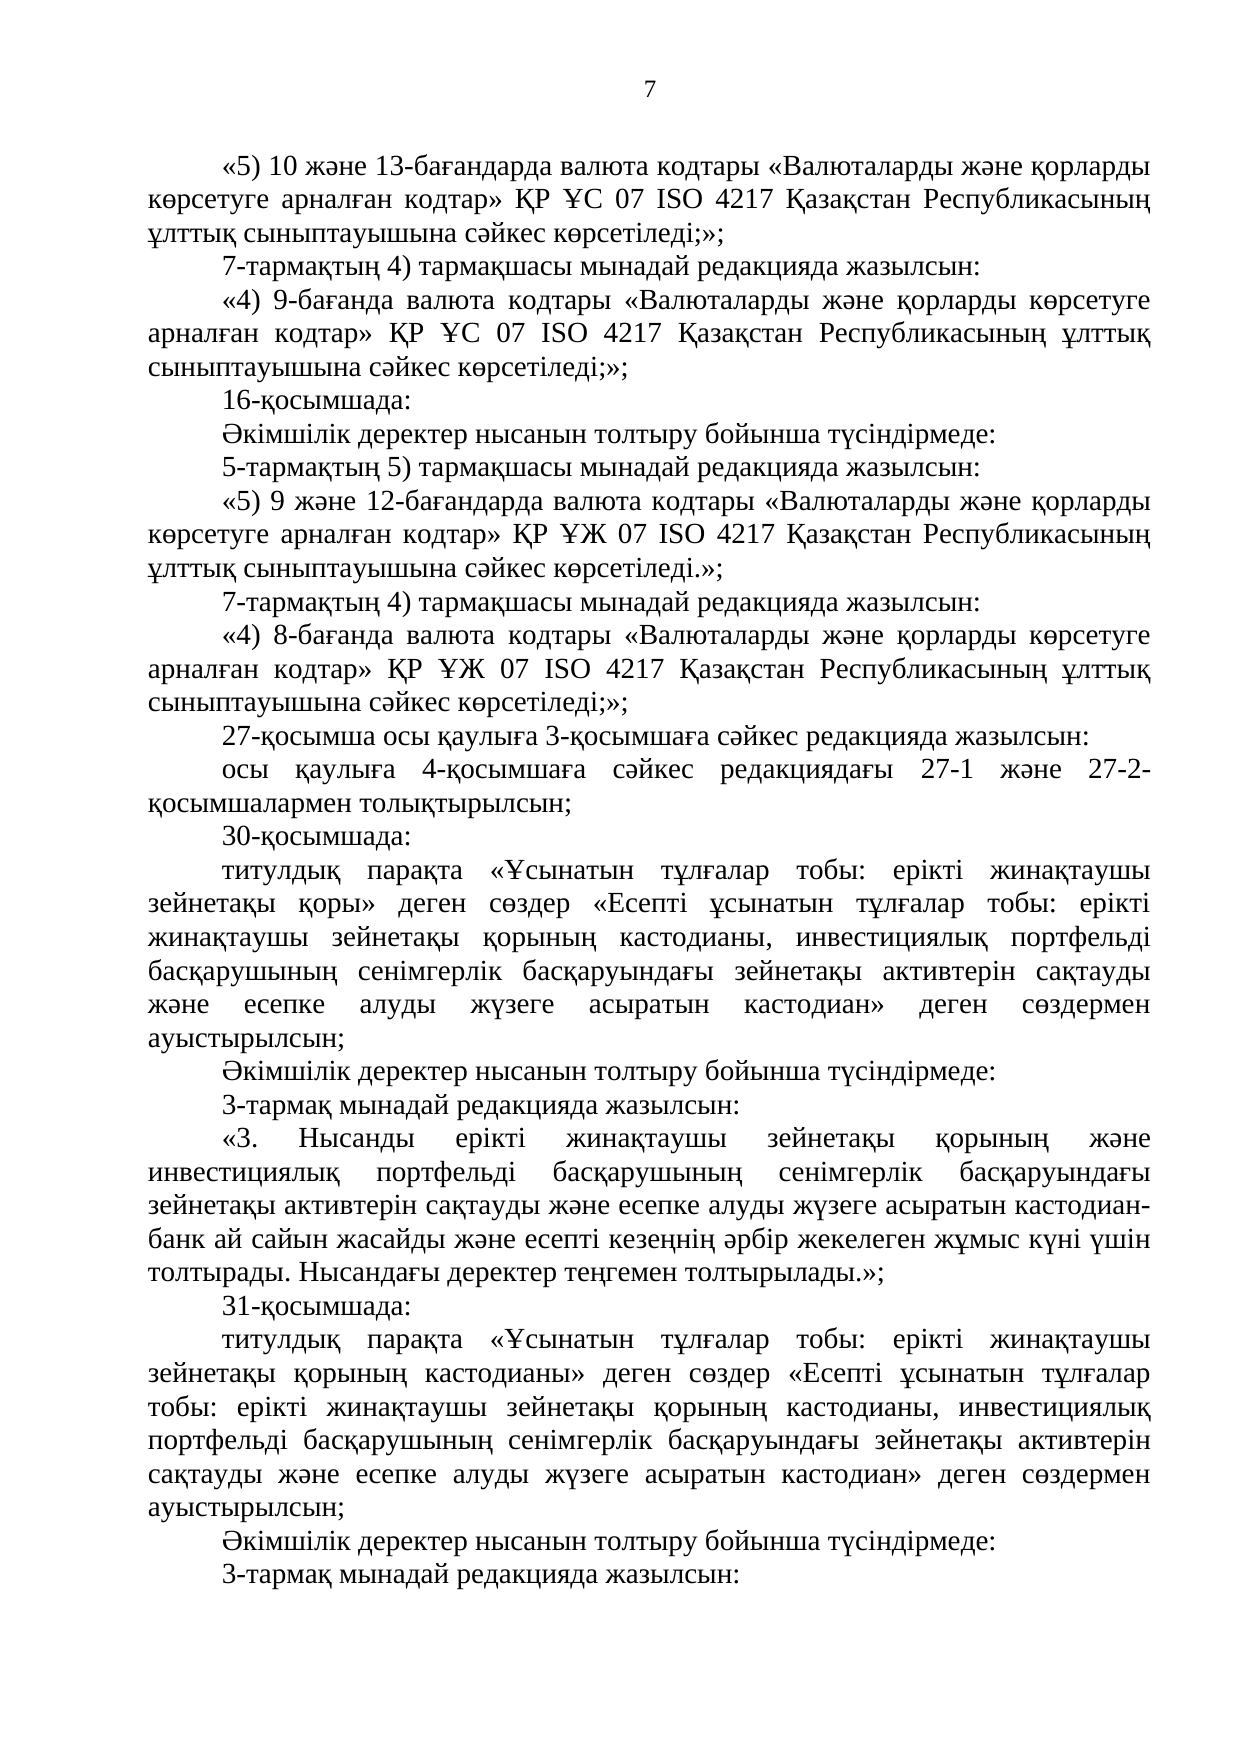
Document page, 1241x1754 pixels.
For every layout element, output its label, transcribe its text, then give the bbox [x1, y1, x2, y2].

text осы қаулыға 4-қосымшаға сәйкес редакциядағы 27-1 және 27-2-қосымшалармен толықтырылсын; [148, 751, 1152, 818]
text 16-қосымшада: [148, 382, 1152, 416]
text Әкімшілік деректер нысанын толтыру бойынша түсіндірмеде: [148, 416, 1152, 449]
text «4) 8-бағанда валюта кодтары «Валюталарды және қорларды көрсетуге арналған кодтар» ҚР ҰЖ 07 ISO 4217 Қазақстан Республикасының ұлттық сыныптауышына сәйкес көрсетіледі;»; [148, 617, 1152, 718]
text 31-қосымшада: [148, 1288, 1152, 1322]
text 3-тармақ мынадай редакцияда жазылсын: [148, 1087, 1152, 1120]
text 5-тармақтың 5) тармақшасы мынадай редакцияда жазылсын: [148, 449, 1152, 483]
text Әкімшілік деректер нысанын толтыру бойынша түсіндірмеде: [148, 1523, 1152, 1556]
text 7-тармақтың 4) тармақшасы мынадай редакцияда жазылсын: [148, 248, 1152, 282]
text «5) 9 және 12-бағандарда валюта кодтары «Валюталарды және қорларды көрсетуге арналған кодтар» ҚР ҰЖ 07 ISO 4217 Қазақстан Республикасының ұлттық сыныптауышына сәйкес көрсетіледі.»; [148, 483, 1152, 584]
text «4) 9-бағанда валюта кодтары «Валюталарды және қорларды көрсетуге арналған кодтар» ҚР ҰС 07 ISO 4217 Қазақстан Республикасының ұлттық сыныптауышына сәйкес көрсетіледі;»; [148, 282, 1152, 382]
text 27-қосымша осы қаулыға 3-қосымшаға сәйкес редакцияда жазылсын: [148, 718, 1152, 751]
text титулдық парақта «Ұсынатын тұлғалар тобы: ерікті жинақтаушы зейнетақы қоры» деген сөздер «Есепті ұсынатын тұлғалар тобы: ерікті жинақтаушы зейнетақы қорының кастодианы, инвестициялық портфельді басқарушының сенімгерлік басқаруындағы зейнетақы активтерін сақтауды және есепке алуды жүзеге асыратын кастодиан» деген сөздермен ауыстырылсын; [148, 852, 1152, 1053]
text Әкімшілік деректер нысанын толтыру бойынша түсіндірмеде: [148, 1053, 1152, 1087]
text 7-тармақтың 4) тармақшасы мынадай редакцияда жазылсын: [148, 584, 1152, 617]
text 3-тармақ мынадай редакцияда жазылсын: [148, 1556, 1152, 1590]
text 30-қосымшада: [148, 818, 1152, 852]
text «5) 10 және 13-бағандарда валюта кодтары «Валюталарды және қорларды көрсетуге арналған кодтар» ҚР ҰС 07 ISO 4217 Қазақстан Республикасының ұлттық сыныптауышына сәйкес көрсетіледі;»; [148, 148, 1152, 248]
